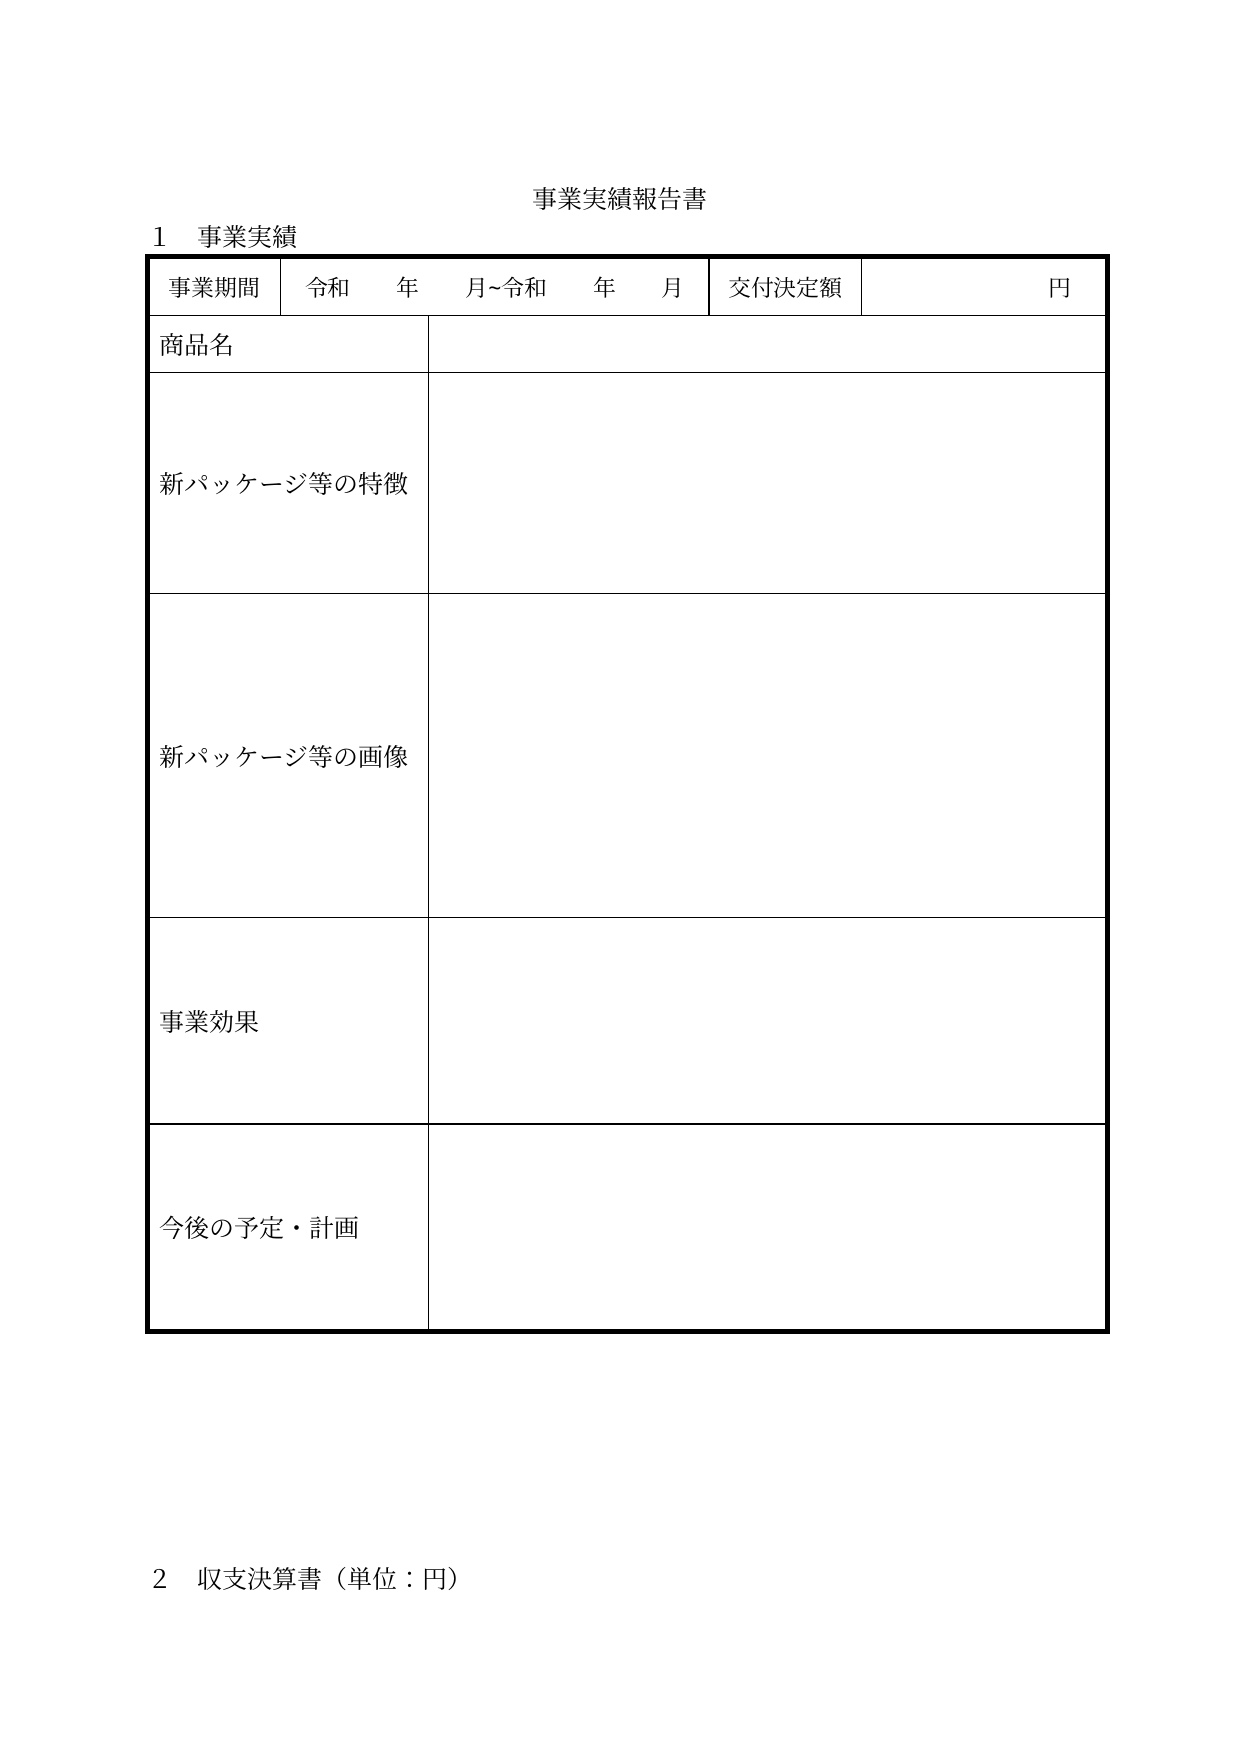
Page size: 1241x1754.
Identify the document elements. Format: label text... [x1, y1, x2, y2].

table_header 令和 年 月~令和 年 月 [281, 259, 708, 315]
table_header 交付決定額 [710, 259, 861, 315]
table_cell 商品名 [150, 316, 428, 372]
table_cell 事業効果 [150, 918, 428, 1123]
table_header 円 [862, 259, 1105, 315]
text 事業実績報告書 [148, 179, 1092, 217]
table_cell 今後の予定・計画 [150, 1125, 428, 1329]
text ２ 収支決算書（単位：円） [148, 1559, 1092, 1596]
text １ 事業実績 [148, 217, 1092, 254]
table_cell [429, 316, 1105, 372]
table_header 事業期間 [150, 259, 280, 315]
table_cell [429, 1125, 1105, 1329]
table_cell [429, 594, 1105, 917]
table_cell 新パッケージ等の特徴 [150, 373, 428, 593]
table_cell [429, 918, 1105, 1123]
table_cell 新パッケージ等の画像 [150, 594, 428, 917]
table_cell [429, 373, 1105, 593]
